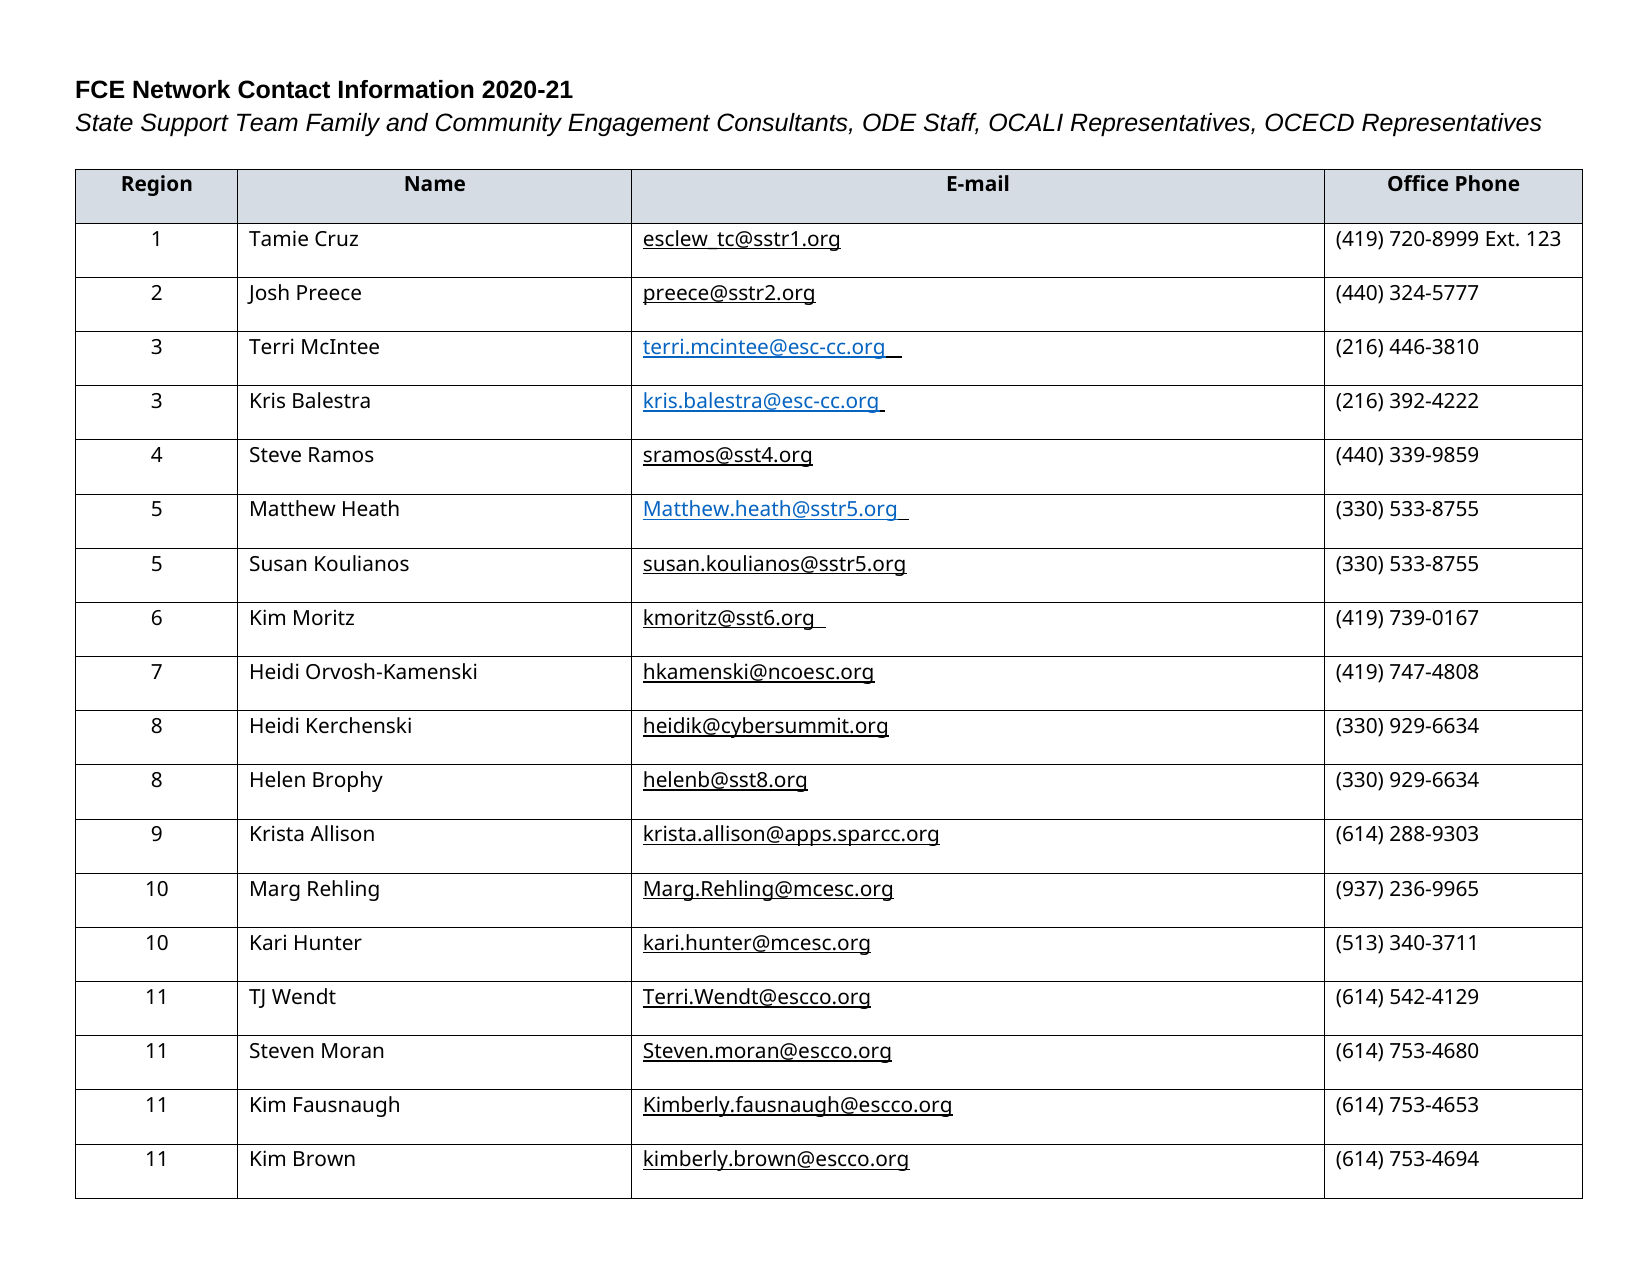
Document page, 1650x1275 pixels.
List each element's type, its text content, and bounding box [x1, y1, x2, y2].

table_cell (937) 236-9965 [1325, 874, 1582, 927]
table_header Name [238, 170, 631, 223]
table_cell (614) 542-4129 [1325, 982, 1582, 1035]
table_cell 8 [76, 711, 237, 764]
table_header Office Phone [1325, 170, 1582, 223]
table_cell Tamie Cruz [238, 224, 631, 277]
table_cell Susan Koulianos [238, 549, 631, 602]
table_cell Matthew.heath@sstr5.org [632, 495, 1324, 548]
table_cell 11 [76, 1145, 237, 1198]
table_cell kris.balestra@esc-cc.org [632, 386, 1324, 439]
table_cell krista.allison@apps.sparcc.org [632, 820, 1324, 873]
table_cell preece@sstr2.org [632, 278, 1324, 331]
table_cell (330) 533-8755 [1325, 495, 1582, 548]
table_cell Kris Balestra [238, 386, 631, 439]
table_cell (419) 747-4808 [1325, 657, 1582, 710]
table_cell (419) 720-8999 Ext. 123 [1325, 224, 1582, 277]
table_cell 10 [76, 874, 237, 927]
table_cell (513) 340-3711 [1325, 928, 1582, 981]
table_cell 11 [76, 1090, 237, 1143]
table_cell kari.hunter@mcesc.org [632, 928, 1324, 981]
table_cell (419) 739-0167 [1325, 603, 1582, 656]
table_cell (614) 753-4694 [1325, 1145, 1582, 1198]
table_cell 3 [76, 386, 237, 439]
table_cell susan.koulianos@sstr5.org [632, 549, 1324, 602]
table_cell 7 [76, 657, 237, 710]
table_cell hkamenski@ncoesc.org [632, 657, 1324, 710]
table_cell (614) 753-4680 [1325, 1036, 1582, 1089]
table_cell kimberly.brown@escco.org [632, 1145, 1324, 1198]
table_cell 3 [76, 332, 237, 385]
text State Support Team Family and Community Engagement Consultants, ODE Staff, OCALI Representatives, OCECD Representatives [75, 108, 1575, 137]
table_cell Steve Ramos [238, 440, 631, 493]
table_cell 4 [76, 440, 237, 493]
table_cell Josh Preece [238, 278, 631, 331]
table_cell Kari Hunter [238, 928, 631, 981]
table_cell 6 [76, 603, 237, 656]
table_cell Krista Allison [238, 820, 631, 873]
table_cell 11 [76, 1036, 237, 1089]
table_cell Kim Moritz [238, 603, 631, 656]
table_cell Marg.Rehling@mcesc.org [632, 874, 1324, 927]
table_cell (330) 929-6634 [1325, 711, 1582, 764]
table_cell (330) 929-6634 [1325, 765, 1582, 818]
table_cell Terri McIntee [238, 332, 631, 385]
table_cell (216) 392-4222 [1325, 386, 1582, 439]
table_cell 2 [76, 278, 237, 331]
table_cell Heidi Orvosh-Kamenski [238, 657, 631, 710]
table_header Region [76, 170, 237, 223]
table_cell Helen Brophy [238, 765, 631, 818]
table_cell (440) 339-9859 [1325, 440, 1582, 493]
table_cell Kim Brown [238, 1145, 631, 1198]
table_cell 11 [76, 982, 237, 1035]
table_cell 5 [76, 549, 237, 602]
table_cell heidik@cybersummit.org [632, 711, 1324, 764]
table_cell 5 [76, 495, 237, 548]
table_cell 1 [76, 224, 237, 277]
table_cell (614) 288-9303 [1325, 820, 1582, 873]
text FCE Network Contact Information 2020-21 [75, 75, 1575, 104]
table_cell Matthew Heath [238, 495, 631, 548]
table_cell Steven Moran [238, 1036, 631, 1089]
table_cell (440) 324-5777 [1325, 278, 1582, 331]
table_cell sramos@sst4.org [632, 440, 1324, 493]
table_cell Steven.moran@escco.org [632, 1036, 1324, 1089]
table_cell terri.mcintee@esc-cc.org [632, 332, 1324, 385]
table_cell Terri.Wendt@escco.org [632, 982, 1324, 1035]
table_cell Marg Rehling [238, 874, 631, 927]
table_cell esclew_tc@sstr1.org [632, 224, 1324, 277]
table_cell (330) 533-8755 [1325, 549, 1582, 602]
table_cell Kim Fausnaugh [238, 1090, 631, 1143]
table_cell 8 [76, 765, 237, 818]
table_cell TJ Wendt [238, 982, 631, 1035]
table_cell (614) 753-4653 [1325, 1090, 1582, 1143]
table_cell 10 [76, 928, 237, 981]
table_cell helenb@sst8.org [632, 765, 1324, 818]
table_cell Heidi Kerchenski [238, 711, 631, 764]
table_cell 9 [76, 820, 237, 873]
table_header E-mail [632, 170, 1324, 223]
table_cell (216) 446-3810 [1325, 332, 1582, 385]
table_cell kmoritz@sst6.org [632, 603, 1324, 656]
table_cell Kimberly.fausnaugh@escco.org [632, 1090, 1324, 1143]
